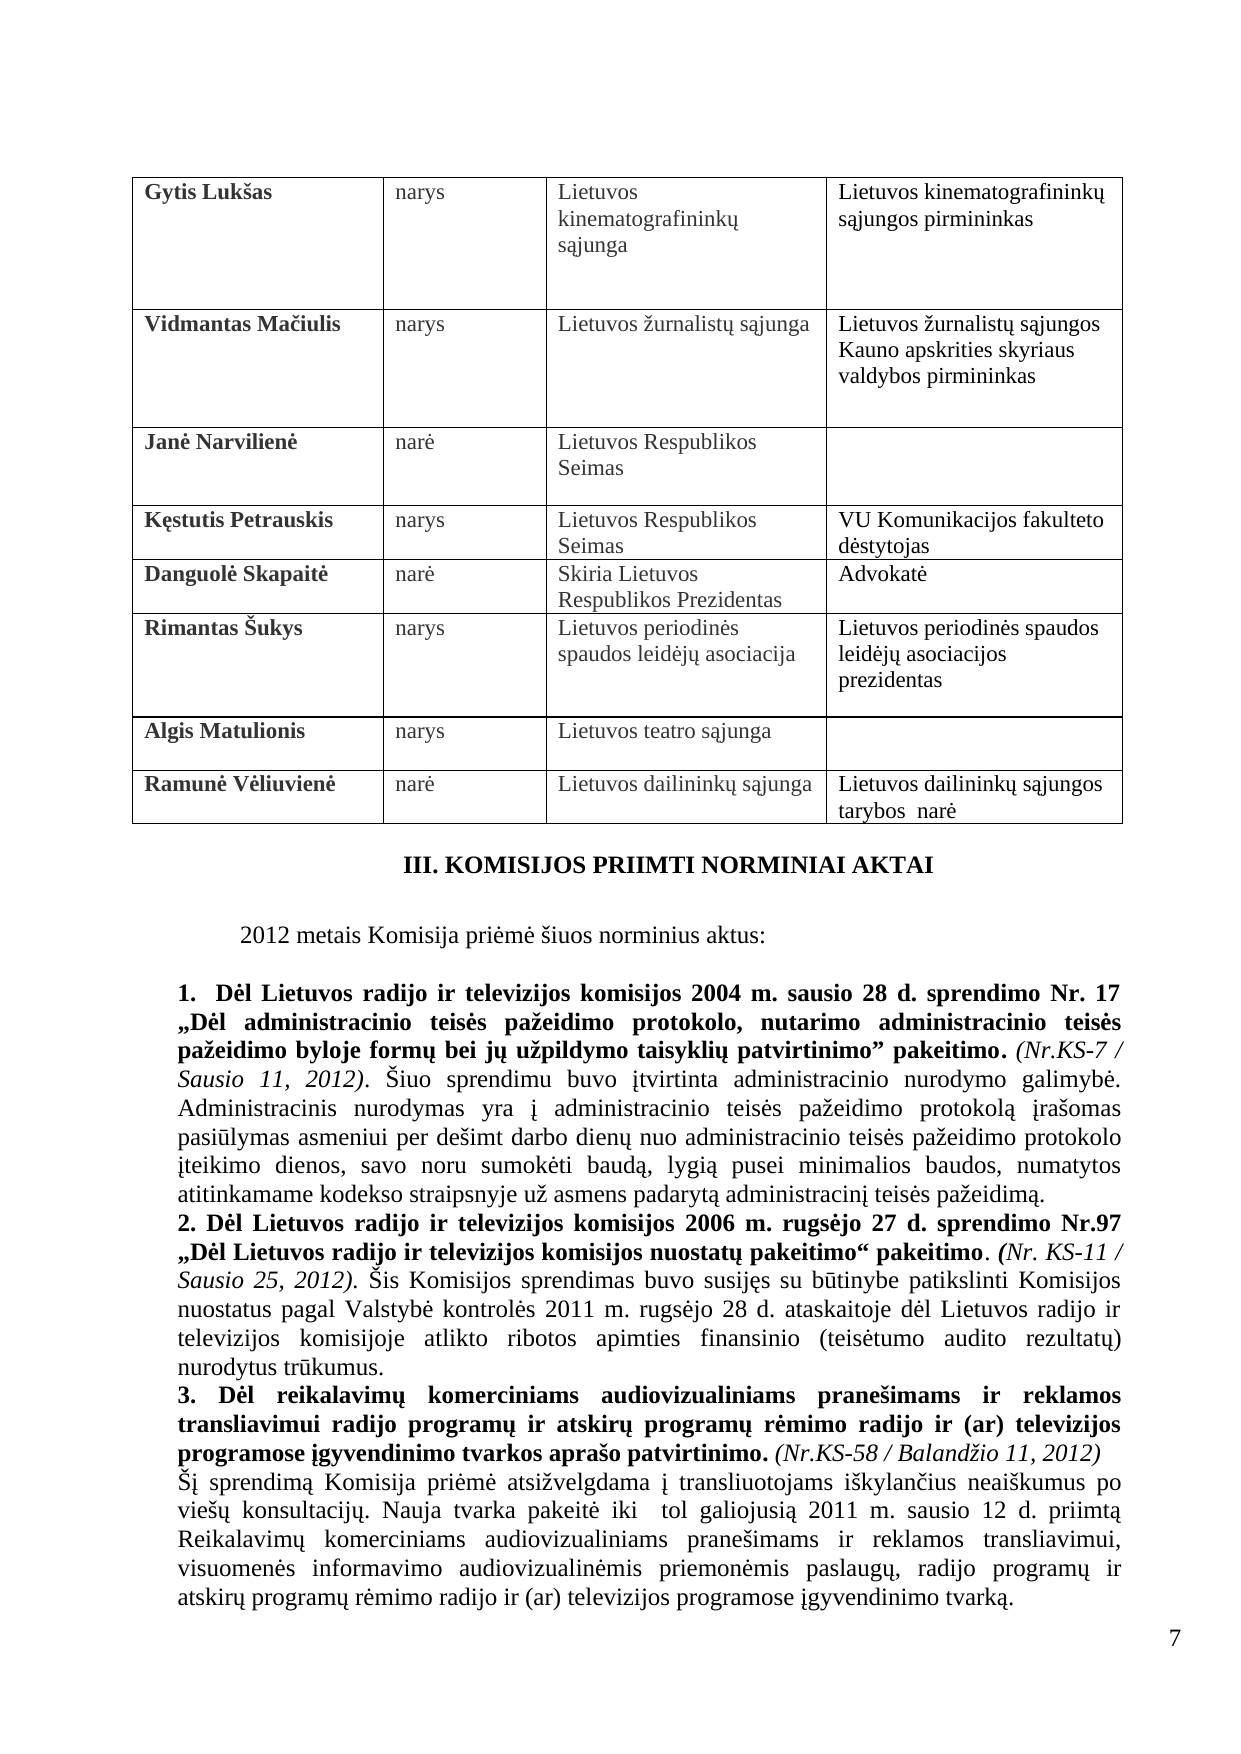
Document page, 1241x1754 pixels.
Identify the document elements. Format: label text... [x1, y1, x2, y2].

table_cell Skiria Lietuvos Respublikos Prezidentas [547, 560, 826, 613]
table_cell narė [384, 771, 546, 823]
text 2. Dėl Lietuvos radijo ir televizijos komisijos 2006 m. rugsėjo 27 d. sprendimo Nr.97 „Dėl Lietuvos radijo ir televizijos komisijos nuostatų pakeitimo“ pakeitimo. (Nr. KS-11 / Sausio 25, 2012). Šis Komisijos sprendimas buvo susijęs su būtinybe patikslinti Komisijos nuostatus pagal Valstybė kontrolės 2011 m. rugsėjo 28 d. ataskaitoje dėl Lietuvos radijo ir televizijos komisijoje atlikto ribotos apimties finansinio (teisėtumo audito rezultatų) nurodytus trūkumus. [177, 1208, 1122, 1381]
table_cell Kęstutis Petrauskis [133, 506, 383, 559]
table_cell Danguolė Skapaitė [133, 560, 383, 613]
table_cell Advokatė [827, 560, 1122, 613]
table_cell narys [384, 506, 546, 559]
text 2012 metais Komisija priėmė šiuos norminius aktus: [177, 921, 1122, 949]
table_cell Lietuvos dailininkų sąjunga [547, 771, 826, 823]
table_cell narė [384, 560, 546, 613]
table_cell narys [384, 178, 546, 308]
table_cell Ramunė Vėliuvienė [133, 771, 383, 823]
table_cell Lietuvos žurnalistų sąjungos Kauno apskrities skyriaus valdybos pirmininkas [827, 310, 1122, 427]
table_cell [827, 428, 1122, 505]
table_cell [827, 718, 1122, 769]
table_cell Lietuvos teatro sąjunga [547, 718, 826, 769]
table_cell narys [384, 614, 546, 716]
table_cell Lietuvos periodinės spaudos leidėjų asociacijos prezidentas [827, 614, 1122, 716]
table_cell VU Komunikacijos fakulteto dėstytojas [827, 506, 1122, 559]
table_cell narys [384, 718, 546, 769]
table_cell Lietuvos žurnalistų sąjunga [547, 310, 826, 427]
text 1. Dėl Lietuvos radijo ir televizijos komisijos 2004 m. sausio 28 d. sprendimo Nr. 17 „Dėl administracinio teisės pažeidimo protokolo, nutarimo administracinio teisės pažeidimo byloje formų bei jų užpildymo taisyklių patvirtinimo” pakeitimo. (Nr.KS-7 / Sausio 11, 2012). Šiuo sprendimu buvo įtvirtinta administracinio nurodymo galimybė. Administracinis nurodymas yra į administracinio teisės pažeidimo protokolą įrašomas pasiūlymas asmeniui per dešimt darbo dienų nuo administracinio teisės pažeidimo protokolo įteikimo dienos, savo noru sumokėti baudą, lygią pusei minimalios baudos, numatytos atitinkamame kodekso straipsnyje už asmens padarytą administracinį teisės pažeidimą. [177, 978, 1122, 1208]
text Šį sprendimą Komisija priėmė atsižvelgdama į transliuotojams iškylančius neaiškumus po viešų konsultacijų. Nauja tvarka pakeitė iki tol galiojusią 2011 m. sausio 12 d. priimtą Reikalavimų komerciniams audiovizualiniams pranešimams ir reklamos transliavimui, visuomenės informavimo audiovizualinėmis priemonėmis paslaugų, radijo programų ir atskirų programų rėmimo radijo ir (ar) televizijos programose įgyvendinimo tvarką. [177, 1467, 1122, 1611]
table_cell Lietuvos Respublikos Seimas [547, 428, 826, 505]
table_cell Janė Narvilienė [133, 428, 383, 505]
table_cell Lietuvos kinematografininkų sąjunga [547, 178, 826, 308]
table_cell Lietuvos dailininkų sąjungos tarybos narė [827, 771, 1122, 823]
table_cell narė [384, 428, 546, 505]
table_cell Rimantas Šukys [133, 614, 383, 716]
table_cell Gytis Lukšas [133, 178, 383, 308]
table_cell Algis Matulionis [133, 718, 383, 769]
table_cell Lietuvos periodinės spaudos leidėjų asociacija [547, 614, 826, 716]
table_cell Lietuvos kinematografininkų sąjungos pirmininkas [827, 178, 1122, 308]
text 3. Dėl reikalavimų komerciniams audiovizualiniams pranešimams ir reklamos transliavimui radijo programų ir atskirų programų rėmimo radijo ir (ar) televizijos programose įgyvendinimo tvarkos aprašo patvirtinimo. (Nr.KS-58 / Balandžio 11, 2012) [177, 1381, 1122, 1467]
table_cell Lietuvos Respublikos Seimas [547, 506, 826, 559]
table_cell narys [384, 310, 546, 427]
table_cell Vidmantas Mačiulis [133, 310, 383, 427]
text III. KOMISIJOS PRIIMTI NORMINIAI AKTAI [215, 851, 1122, 879]
